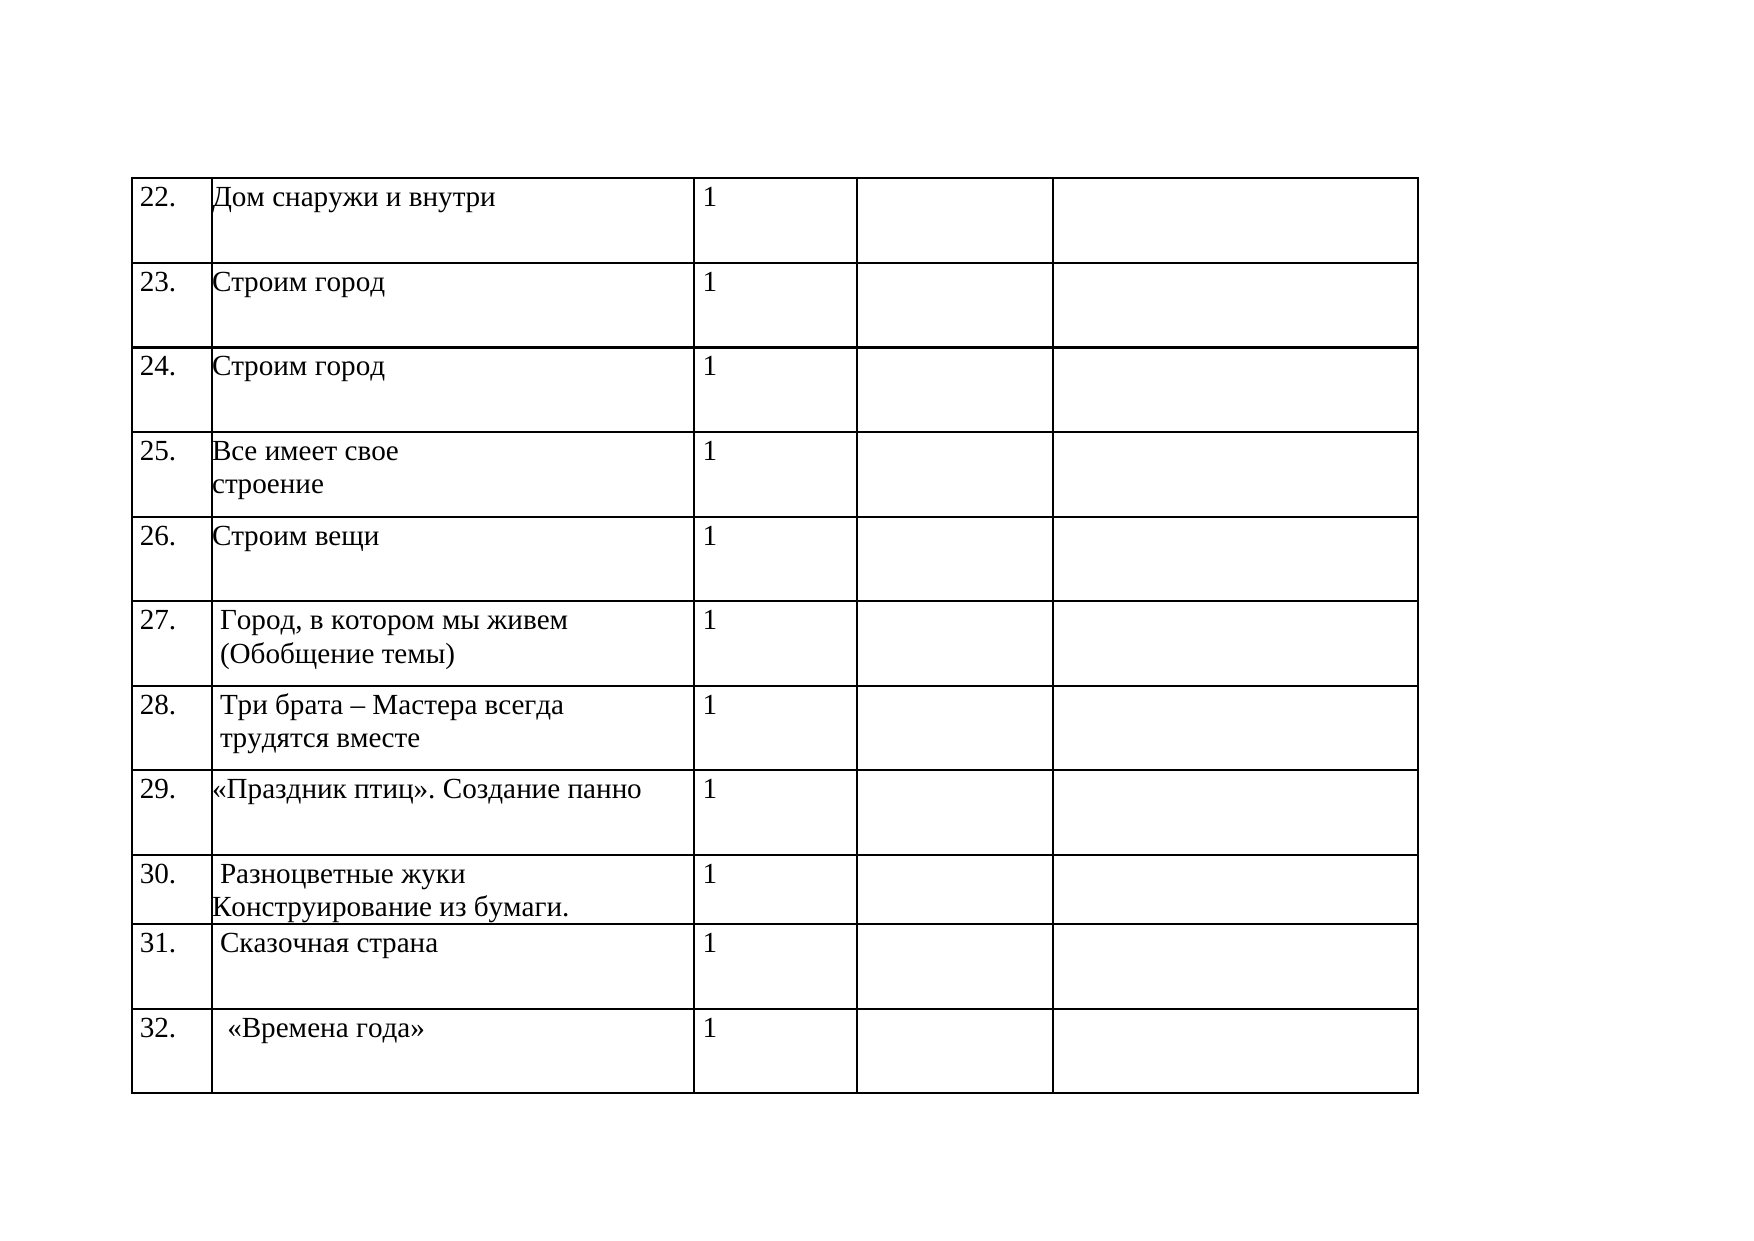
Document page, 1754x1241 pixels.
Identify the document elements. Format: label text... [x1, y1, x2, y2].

table_cell [1054, 264, 1417, 346]
table_cell [1054, 771, 1417, 854]
table_cell 1 [695, 349, 856, 431]
table_cell 28. [133, 687, 211, 769]
table_cell [858, 856, 1052, 923]
table_cell Сказочная страна [213, 925, 693, 1008]
table_cell 1 [695, 433, 856, 516]
table_cell «Времена года» [213, 1010, 693, 1092]
table_cell Дом снаружи и внутри [213, 179, 693, 262]
table_cell 29. [133, 771, 211, 854]
table_cell 32. [133, 1010, 211, 1092]
table_cell Все имеет свое строение [213, 433, 693, 516]
table_cell 30. [133, 856, 211, 923]
table_cell [1054, 518, 1417, 600]
table_cell [858, 433, 1052, 516]
table_cell 24. [133, 349, 211, 431]
table_cell 26. [133, 518, 211, 600]
table_cell [1054, 856, 1417, 923]
table_cell [1054, 602, 1417, 685]
table_cell 1 [695, 856, 856, 923]
table_cell [1054, 1010, 1417, 1092]
table_cell Строим вещи [213, 518, 693, 600]
table_cell [858, 687, 1052, 769]
table_cell 22. [133, 179, 211, 262]
table_cell Строим город [213, 349, 693, 431]
table_cell [1054, 925, 1417, 1008]
table_cell 23. [133, 264, 211, 346]
table_cell [1054, 349, 1417, 431]
table_cell Город, в котором мы живем (Обобщение темы) [213, 602, 693, 685]
table_cell [858, 349, 1052, 431]
table_cell Строим город [213, 264, 693, 346]
table_cell 1 [695, 771, 856, 854]
table_cell Три брата – Мастера всегда трудятся вместе [213, 687, 693, 769]
table_cell [1054, 433, 1417, 516]
table_cell [858, 518, 1052, 600]
table_cell 1 [695, 1010, 856, 1092]
table_cell 1 [695, 687, 856, 769]
table_cell 25. [133, 433, 211, 516]
table_cell [858, 264, 1052, 346]
table_cell 1 [695, 179, 856, 262]
table_cell [858, 771, 1052, 854]
table_cell [1054, 179, 1417, 262]
table_cell [1054, 687, 1417, 769]
table_cell [858, 925, 1052, 1008]
table_cell Разноцветные жуки Конструирование из бумаги. [213, 856, 693, 923]
table_cell [858, 179, 1052, 262]
table_cell 1 [695, 925, 856, 1008]
table_cell 1 [695, 602, 856, 685]
table_cell 1 [695, 264, 856, 346]
table_cell «Праздник птиц». Создание панно [213, 771, 693, 854]
table_cell 27. [133, 602, 211, 685]
table_cell [858, 602, 1052, 685]
table_cell [858, 1010, 1052, 1092]
table_cell 1 [695, 518, 856, 600]
table_cell 31. [133, 925, 211, 1008]
